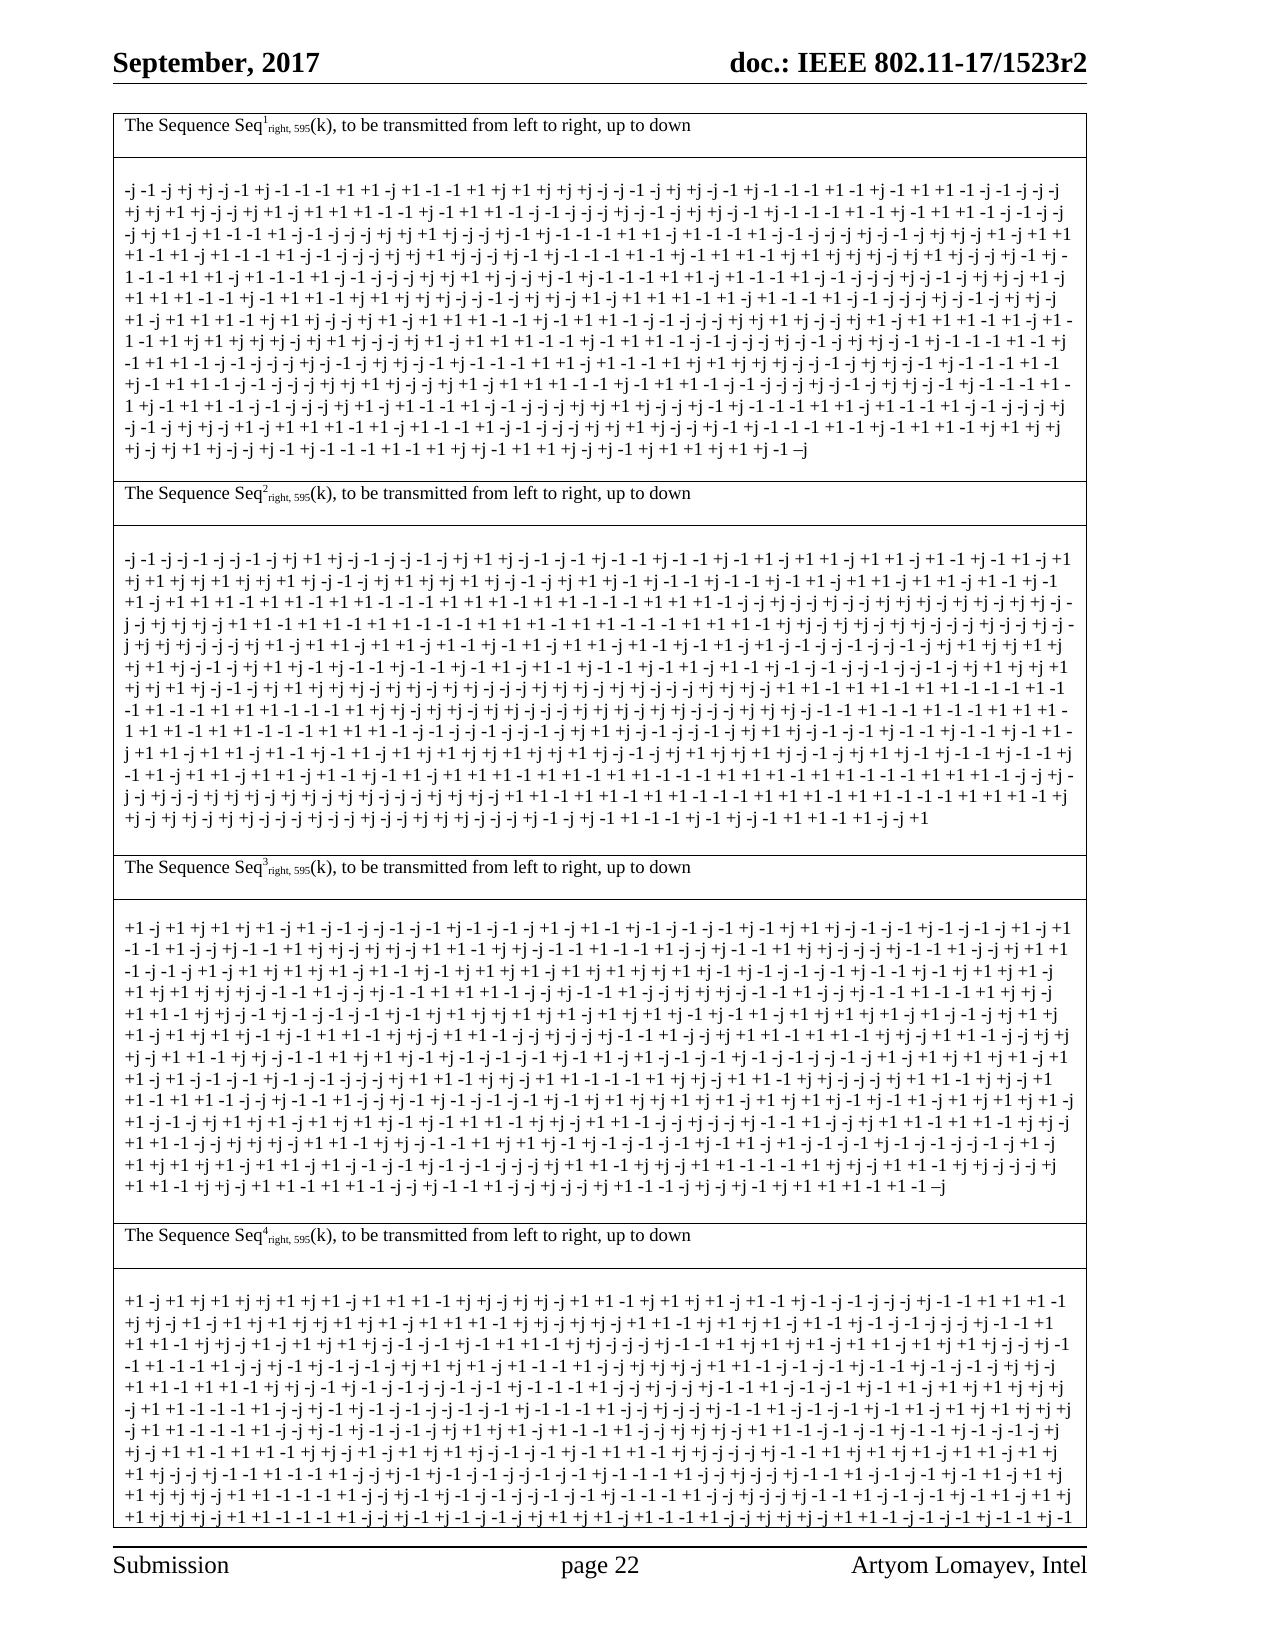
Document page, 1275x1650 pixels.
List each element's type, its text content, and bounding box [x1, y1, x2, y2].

table_cell The Sequence Seq4right, 595(k), to be transmitted from left to right, up to down [114, 1224, 1086, 1267]
table_cell -j -1 -j +j +j -j -1 +j -1 -1 -1 +1 +1 -j +1 -1 -1 +1 +j +1 +j +j +j -j -j -1 -j +j +j -j -1 +j -1 -1 -1 +1 -1 +j -1 +1 +1 -1 -j -1 -j -j -j +j +j +1 +j -j -j +j +1 -j +1 +1 +1 -1 -1 +j -1 +1 +1 -1 -j -1 -j -j -j +j -j -1 -j +j +j -j -1 +j -1 -1 -1 +1 -1 +j -1 +1 +1 -1 -j -1 -j -j -j +j +1 -j +1 -1 -1 +1 -j -1 -j -j -j +j +j +1 +j -j -j +j -1 +j -1 -1 -1 +1 +1 -j +1 -1 -1 +1 -j -1 -j -j -j +j -j -1 -j +j +j -j +1 -j +1 +1 +1 -1 +1 -j +1 -1 -1 +1 -j -1 -j -j -j +j +j +1 +j -j -j +j -1 +j -1 -1 -1 +1 -1 +j -1 +1 +1 -1 +j +1 +j +j +j -j +j +1 +j -j -j +j -1 +j -1 -1 -1 +1 +1 -j +1 -1 -1 +1 -j -1 -j -j -j +j +j +1 +j -j -j +j -1 +j -1 -1 -1 +1 +1 -j +1 -1 -1 +1 -j -1 -j -j -j +j -j -1 -j +j +j -j +1 -j +1 +1 +1 -1 -1 +j -1 +1 +1 -1 +j +1 +j +j +j -j -j -1 -j +j +j -j +1 -j +1 +1 +1 -1 +1 -j +1 -1 -1 +1 -j -1 -j -j -j +j -j -1 -j +j +j -j +1 -j +1 +1 +1 -1 +j +1 +j -j -j +j +1 -j +1 +1 +1 -1 -1 +j -1 +1 +1 -1 -j -1 -j -j -j +j +j +1 +j -j -j +j +1 -j +1 +1 +1 -1 +1 -j +1 -1 -1 +1 +j +1 +j +j +j -j +j +1 +j -j -j +j +1 -j +1 +1 +1 -1 -1 +j -1 +1 +1 -1 -j -1 -j -j -j +j -j -1 -j +j +j -j -1 +j -1 -1 -1 +1 -1 +j -1 +1 +1 -1 -j -1 -j -j -j +j -j -1 -j +j +j -j -1 +j -1 -1 -1 +1 +1 -j +1 -1 -1 +1 +j +1 +j +j +j -j -j -1 -j +j +j -j -1 +j -1 -1 -1 +1 -1 +j -1 +1 +1 -1 -j -1 -j -j -j +j +j +1 +j -j -j +j +1 -j +1 +1 +1 -1 -1 +j -1 +1 +1 -1 -j -1 -j -j -j +j -j -1 -j +j +j -j -1 +j -1 -1 -1 +1 -1 +j -1 +1 +1 -1 -j -1 -j -j -j +j +1 -j +1 -1 -1 +1 -j -1 -j -j -j +j +j +1 +j -j -j +j -1 +j -1 -1 -1 +1 +1 -j +1 -1 -1 +1 -j -1 -j -j -j +j -j -1 -j +j +j -j +1 -j +1 +1 +1 -1 +1 -j +1 -1 -1 +1 -j -1 -j -j -j +j +j +1 +j -j -j +j -1 +j -1 -1 -1 +1 -1 +j -1 +1 +1 -1 +j +1 +j +j +j -j +j +1 +j -j -j +j -1 +j -1 -1 -1 +1 -1 +1 +j +j -1 +1 +1 +j -j +j -1 +j +1 +1 +j +1 +j -1 –j [114, 158, 1086, 481]
table_cell +1 -j +1 +j +1 +j +1 -j +1 -j -1 -j -j -1 -j -1 +j -1 -j -1 -j +1 -j +1 -1 +j -1 -j -1 -j -1 +j -1 +j +1 +j -j -1 -j -1 +j -1 -j -1 -j +1 -j +1 -1 -1 +1 -j -j +j -1 -1 +1 +j +j -j +j +j -j +1 +1 -1 +j +j -j -1 -1 +1 -1 -1 +1 -j -j +j -1 -1 +1 +j +j -j -j -j +j -1 -1 +1 -j -j +j +1 +1 -1 -j -1 -j +1 -j +1 +j +1 +j +1 -j +1 -1 +j -1 +j +1 +j +1 -j +1 +j +1 +j +j +1 +j -1 +j -1 -j -1 -j -1 +j -1 -1 +j -1 +j +1 +j +1 -j +1 +j +1 +j +j +j -j -1 -1 +1 -j -j +j -1 -1 +1 +1 +1 -1 -j -j +j -1 -1 +1 -j -j +j +j +j -j -1 -1 +1 -j -j +j -1 -1 +1 -1 -1 +1 +j +j -j +1 +1 -1 +j +j -j -1 +j -1 -j -1 -j -1 +j -1 +j +1 +j +j +1 +j +1 -j +1 +j +1 +j -1 +j -1 +1 -j +1 +j +1 +j +1 -j +1 -j -1 -j +j +1 +j +1 -j +1 +j +1 +j -1 +j -1 +1 +1 -1 +j +j -j +1 +1 -1 -j -j +j -j -j +j -1 -1 +1 -j -j +j +1 +1 -1 +1 +1 -1 +j +j -j +1 +1 -1 -j -j +j +j +j -j +1 +1 -1 +j +j -j -1 -1 +1 +j +1 +j -1 +j -1 -j -1 -j -1 +j -1 +1 -j +1 -j -1 -j -1 +j -1 -j -1 -j -j -1 -j +1 -j +1 +j +1 +j +1 -j +1 +1 -j +1 -j -1 -j -1 +j -1 -j -1 -j -j -j +j +1 +1 -1 +j +j -j +1 +1 -1 -1 -1 +1 +j +j -j +1 +1 -1 +j +j -j -j -j +j +1 +1 -1 +j +j -j +1 +1 -1 +1 +1 -1 -j -j +j -1 -1 +1 -j -j +j -1 +j -1 -j -1 -j -1 +j -1 +j +1 +j +j +1 +j +1 -j +1 +j +1 +j -1 +j -1 +1 -j +1 +j +1 +j +1 -j +1 -j -1 -j +j +1 +j +1 -j +1 +j +1 +j -1 +j -1 +1 +1 -1 +j +j -j +1 +1 -1 -j -j +j -j -j +j -1 -1 +1 -j -j +j +1 +1 -1 +1 +1 -1 +j +j -j +1 +1 -1 -j -j +j +j +j -j +1 +1 -1 +j +j -j -1 -1 +1 +j +1 +j -1 +j -1 -j -1 -j -1 +j -1 +1 -j +1 -j -1 -j -1 +j -1 -j -1 -j -j -1 -j +1 -j +1 +j +1 +j +1 -j +1 +1 -j +1 -j -1 -j -1 +j -1 -j -1 -j -j -j +j +1 +1 -1 +j +j -j +1 +1 -1 -1 -1 +1 +j +j -j +1 +1 -1 +j +j -j -j -j +j +1 +1 -1 +j +j -j +1 +1 -1 +1 +1 -1 -j -j +j -1 -1 +1 -j -j +j -j -j +j +1 -1 -1 -j +j -j +j -1 +j +1 +1 +1 -1 +1 -1 –j [114, 900, 1086, 1223]
table_header The Sequence Seq1right, 595(k), to be transmitted from left to right, up to down [114, 114, 1086, 157]
table_cell -j -1 -j -j -1 -j -j -1 -j +j +1 +j -j -1 -j -j -1 -j +j +1 +j -j -1 -j -1 +j -1 -1 +j -1 -1 +j -1 +1 -j +1 +1 -j +1 +1 -j +1 -1 +j -1 +1 -j +1 +j +1 +j +j +1 +j +j +1 +j -j -1 -j +j +1 +j +j +1 +j -j -1 -j +j +1 +j -1 +j -1 -1 +j -1 -1 +j -1 +1 -j +1 +1 -j +1 +1 -j +1 -1 +j -1 +1 -j +1 +1 +1 -1 +1 +1 -1 +1 +1 -1 -1 -1 +1 +1 +1 -1 +1 +1 -1 -1 -1 +1 +1 +1 -1 -j -j +j -j -j +j -j -j +j +j +j -j +j +j -j +j +j -j -j -j +j +j +j -j +1 +1 -1 +1 +1 -1 +1 +1 -1 -1 -1 +1 +1 +1 -1 +1 +1 -1 -1 -1 +1 +1 +1 -1 +j +j -j +j +j -j +j +j -j -j -j +j -j -j +j -j -j +j +j +j -j -j -j +j +1 -j +1 +1 -j +1 +1 -j +1 -1 +j -1 +1 -j +1 +1 -j +1 -1 +j -1 +1 -j +1 -j -1 -j -j -1 -j -j -1 -j +j +1 +j +j +1 +j +j +1 +j -j -1 -j +j +1 +j -1 +j -1 -1 +j -1 -1 +j -1 +1 -j +1 -1 +j -1 -1 +j -1 +1 -j +1 -1 +j -1 -j -1 -j -j -1 -j -j -1 -j +j +1 +j +j +1 +j +j +1 +j -j -1 -j +j +1 +j +j +j -j +j +j -j +j +j -j -j -j +j +j +j -j +j +j -j -j -j +j +j +j -j +1 +1 -1 +1 +1 -1 +1 +1 -1 -1 -1 +1 -1 -1 +1 -1 -1 +1 +1 +1 -1 -1 -1 +1 +j +j -j +j +j -j +j +j -j -j -j +j +j +j -j +j +j -j -j -j +j +j +j -j -1 -1 +1 -1 -1 +1 -1 -1 +1 +1 +1 -1 +1 +1 -1 +1 +1 -1 -1 -1 +1 +1 +1 -1 -j -1 -j -j -1 -j -j -1 -j +j +1 +j -j -1 -j -j -1 -j +j +1 +j -j -1 -j -1 +j -1 -1 +j -1 -1 +j -1 +1 -j +1 +1 -j +1 +1 -j +1 -1 +j -1 +1 -j +1 +j +1 +j +j +1 +j +j +1 +j -j -1 -j +j +1 +j +j +1 +j -j -1 -j +j +1 +j -1 +j -1 -1 +j -1 -1 +j -1 +1 -j +1 +1 -j +1 +1 -j +1 -1 +j -1 +1 -j +1 +1 +1 -1 +1 +1 -1 +1 +1 -1 -1 -1 +1 +1 +1 -1 +1 +1 -1 -1 -1 +1 +1 +1 -1 -j -j +j -j -j +j -j -j +j +j +j -j +j +j -j +j +j -j -j -j +j +j +j -j +1 +1 -1 +1 +1 -1 +1 +1 -1 -1 -1 +1 +1 +1 -1 +1 +1 -1 -1 -1 +1 +1 +1 -1 +j +j -j +j +j -j +j +j -j -j -j +j -j -j +j -j -j +j +j +j -j -j -j +j -1 -j +j -1 +1 -1 -1 +j -1 +j -j -1 +1 +1 -1 +1 -j -j +1 [114, 526, 1086, 854]
table_cell The Sequence Seq2right, 595(k), to be transmitted from left to right, up to down [114, 482, 1086, 525]
table_cell The Sequence Seq3right, 595(k), to be transmitted from left to right, up to down [114, 856, 1086, 899]
